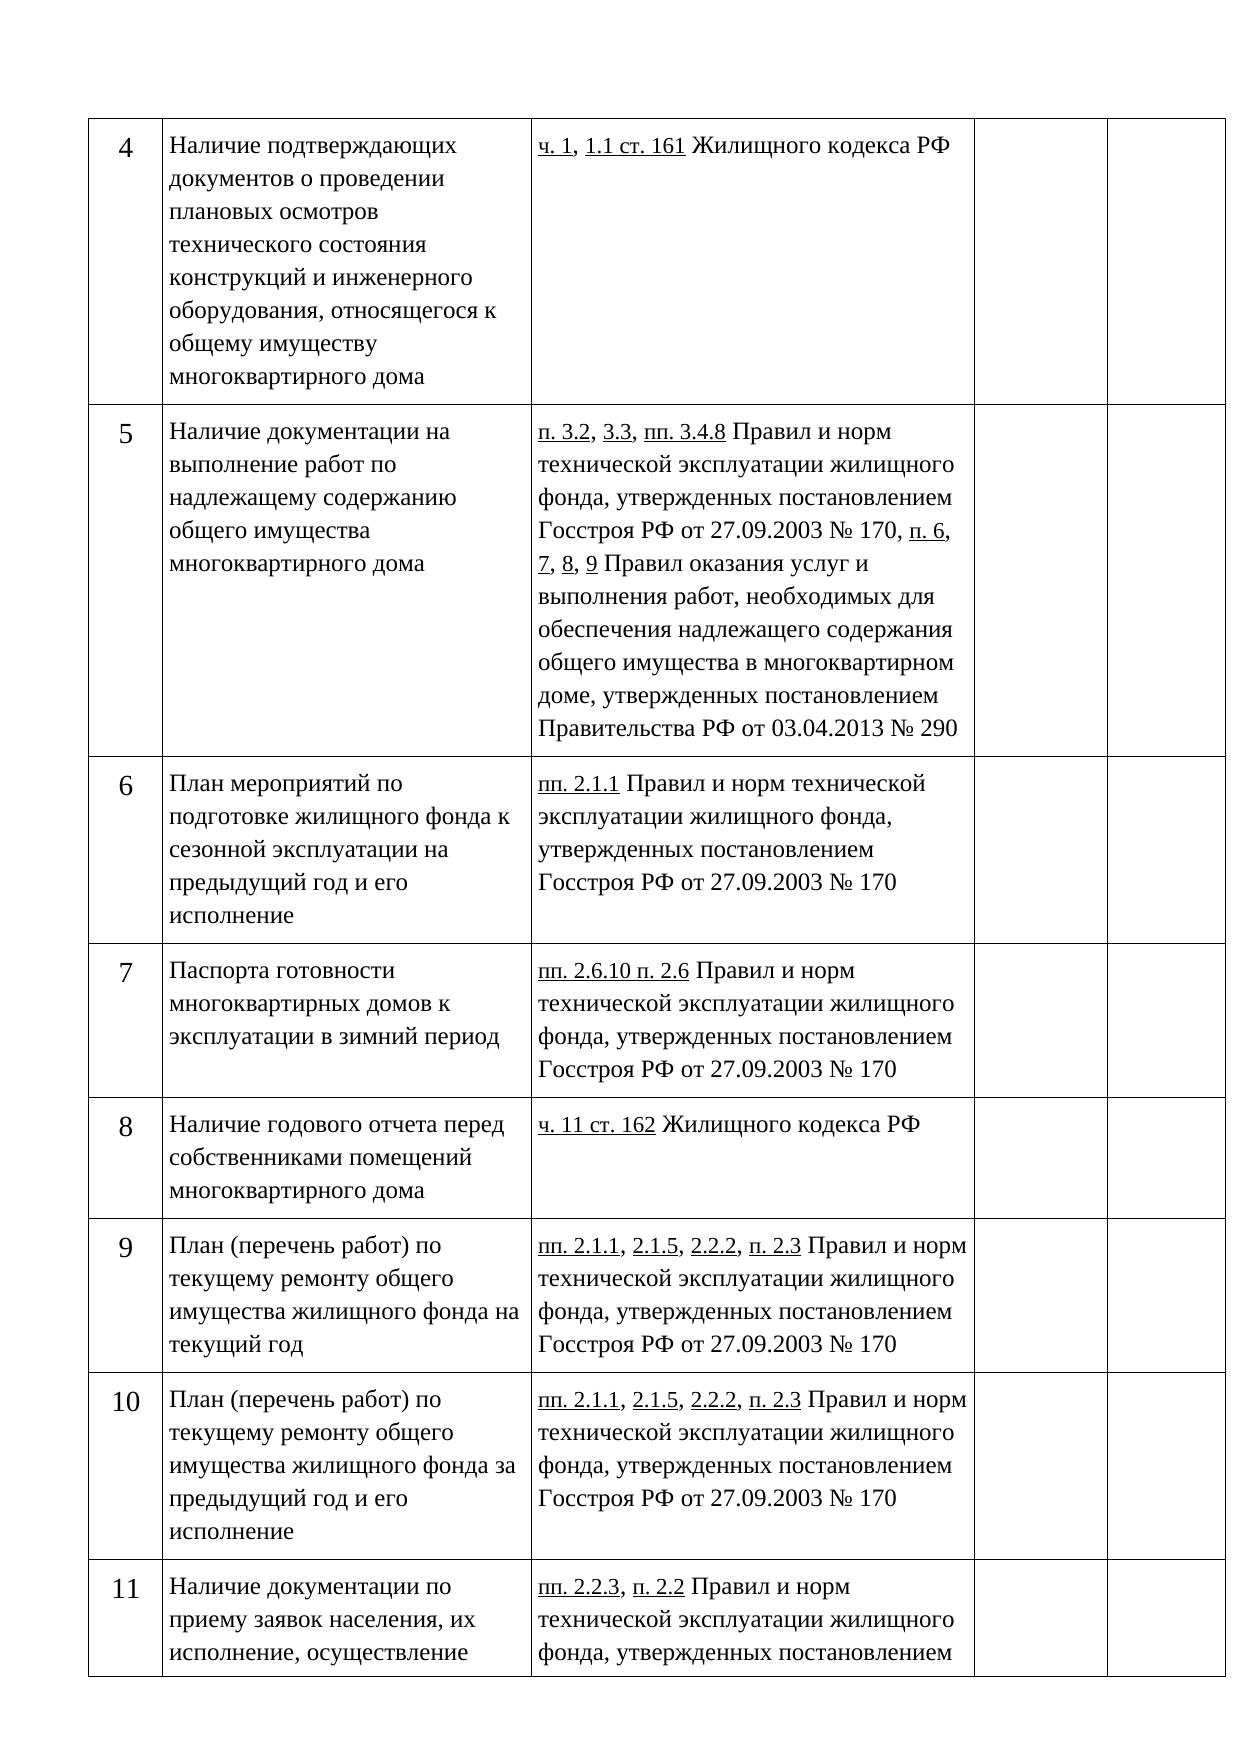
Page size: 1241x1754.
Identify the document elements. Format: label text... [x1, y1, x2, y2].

table_cell [975, 405, 1107, 756]
table_cell 9 [89, 1219, 162, 1372]
table_cell Паспорта готовности многоквартирных домов к эксплуатации в зимний период [163, 944, 531, 1097]
table_cell ч. 1, 1.1 ст. 161 Жилищного кодекса РФ [532, 119, 974, 404]
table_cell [163, 1560, 531, 1676]
table_cell [975, 1373, 1107, 1559]
table_cell 4 [89, 119, 162, 404]
table_cell 11 [89, 1560, 162, 1676]
table_cell п. 3.2, 3.3, пп. 3.4.8 Правил и норм технической эксплуатации жилищного фонда, утвержденных постановлением Госстроя РФ от 27.09.2003 № 170, п. 6, 7, 8, 9 Правил оказания услуг и выполнения работ, необходимых для обеспечения надлежащего содержания общего имущества в многоквартирном доме, утвержденных постановлением Правительства РФ от 03.04.2013 № 290 [532, 405, 974, 756]
table_cell Наличие годового отчета перед собственниками помещений многоквартирного дома [163, 1098, 531, 1218]
table_cell Наличие подтверждающих документов о проведении плановых осмотров технического состояния конструкций и инженерного оборудования, относящегося к общему имуществу многоквартирного дома [163, 119, 531, 404]
table_cell [1108, 1098, 1225, 1218]
table_cell [975, 119, 1107, 404]
table_cell [1108, 757, 1225, 943]
table_cell [1108, 1219, 1225, 1372]
table_cell [975, 944, 1107, 1097]
table_cell [1108, 119, 1225, 404]
table_cell План мероприятий по подготовке жилищного фонда к сезонной эксплуатации на предыдущий год и его исполнение [163, 757, 531, 943]
table_cell План (перечень работ) по текущему ремонту общего имущества жилищного фонда за предыдущий год и его исполнение [163, 1373, 531, 1559]
table_cell 6 [89, 757, 162, 943]
table_cell пп. 2.1.1, 2.1.5, 2.2.2, п. 2.3 Правил и норм технической эксплуатации жилищного фонда, утвержденных постановлением Госстроя РФ от 27.09.2003 № 170 [532, 1219, 974, 1372]
table_cell [1108, 405, 1225, 756]
table_cell План (перечень работ) по текущему ремонту общего имущества жилищного фонда на текущий год [163, 1219, 531, 1372]
table_cell 7 [89, 944, 162, 1097]
table_cell [1108, 944, 1225, 1097]
table_cell ч. 11 ст. 162 Жилищного кодекса РФ [532, 1098, 974, 1218]
table_cell [1108, 1560, 1225, 1676]
table_cell 10 [89, 1373, 162, 1559]
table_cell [532, 1560, 974, 1676]
table_cell пп. 2.1.1 Правил и норм технической эксплуатации жилищного фонда, утвержденных постановлением Госстроя РФ от 27.09.2003 № 170 [532, 757, 974, 943]
table_cell [975, 1560, 1107, 1676]
table_cell [975, 1098, 1107, 1218]
table_cell 5 [89, 405, 162, 756]
table_cell [975, 1219, 1107, 1372]
table_cell 8 [89, 1098, 162, 1218]
table_cell пп. 2.6.10 п. 2.6 Правил и норм технической эксплуатации жилищного фонда, утвержденных постановлением Госстроя РФ от 27.09.2003 № 170 [532, 944, 974, 1097]
table_cell [975, 757, 1107, 943]
table_cell Наличие документации на выполнение работ по надлежащему содержанию общего имущества многоквартирного дома [163, 405, 531, 756]
table_cell пп. 2.1.1, 2.1.5, 2.2.2, п. 2.3 Правил и норм технической эксплуатации жилищного фонда, утвержденных постановлением Госстроя РФ от 27.09.2003 № 170 [532, 1373, 974, 1559]
table_cell [1108, 1373, 1225, 1559]
